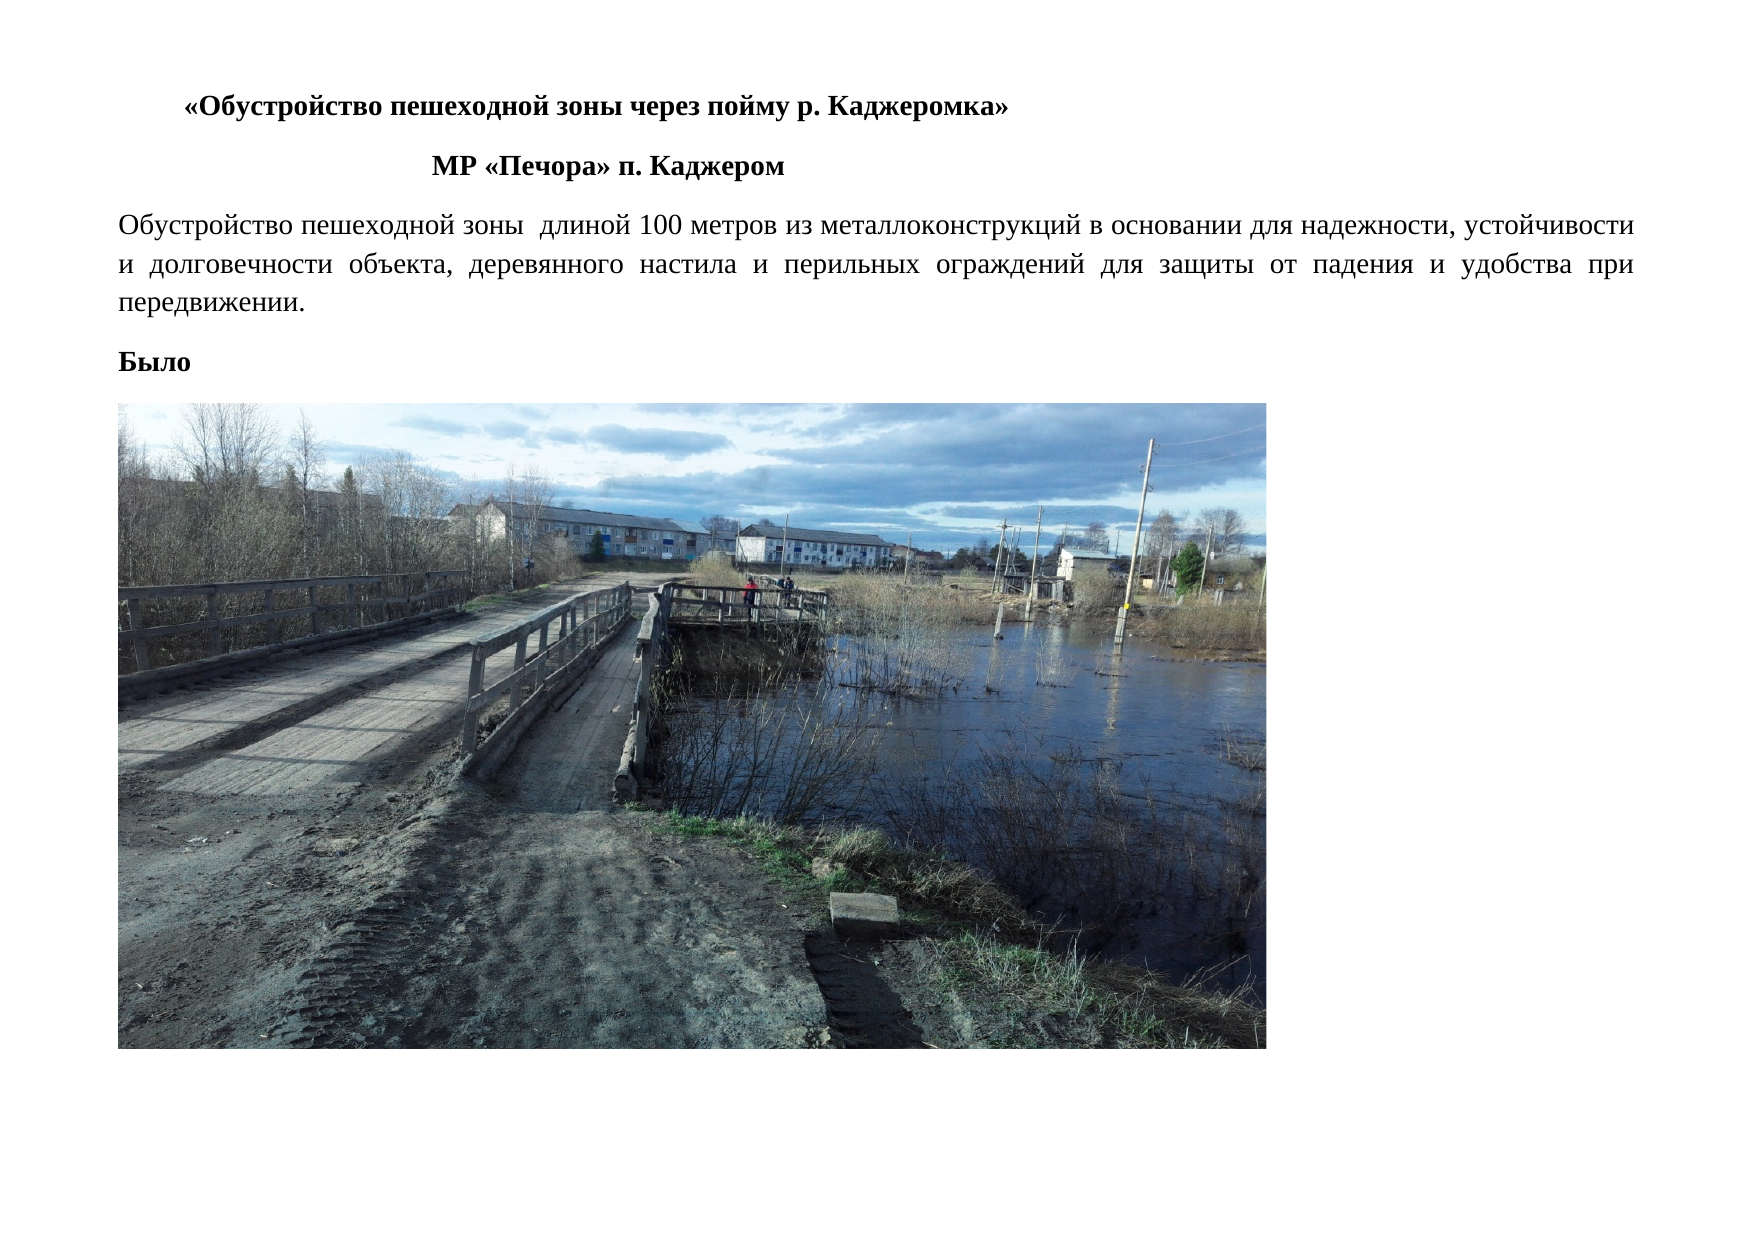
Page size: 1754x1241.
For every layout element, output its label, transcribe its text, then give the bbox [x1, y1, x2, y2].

text Обустройство пешеходной зоны длиной 100 метров из металлоконструкций в основании для надежности, устойчивости и долговечности объекта, деревянного настила и перильных ограждений для защиты от падения и удобства при передвижении. [118, 207, 1636, 318]
text МР «Печора» п. Каджером [118, 148, 1636, 181]
text Было [118, 344, 1636, 377]
picture [118, 403, 1267, 1049]
text «Обустройство пешеходной зоны через пойму р. Каджеромка» [118, 88, 1636, 122]
